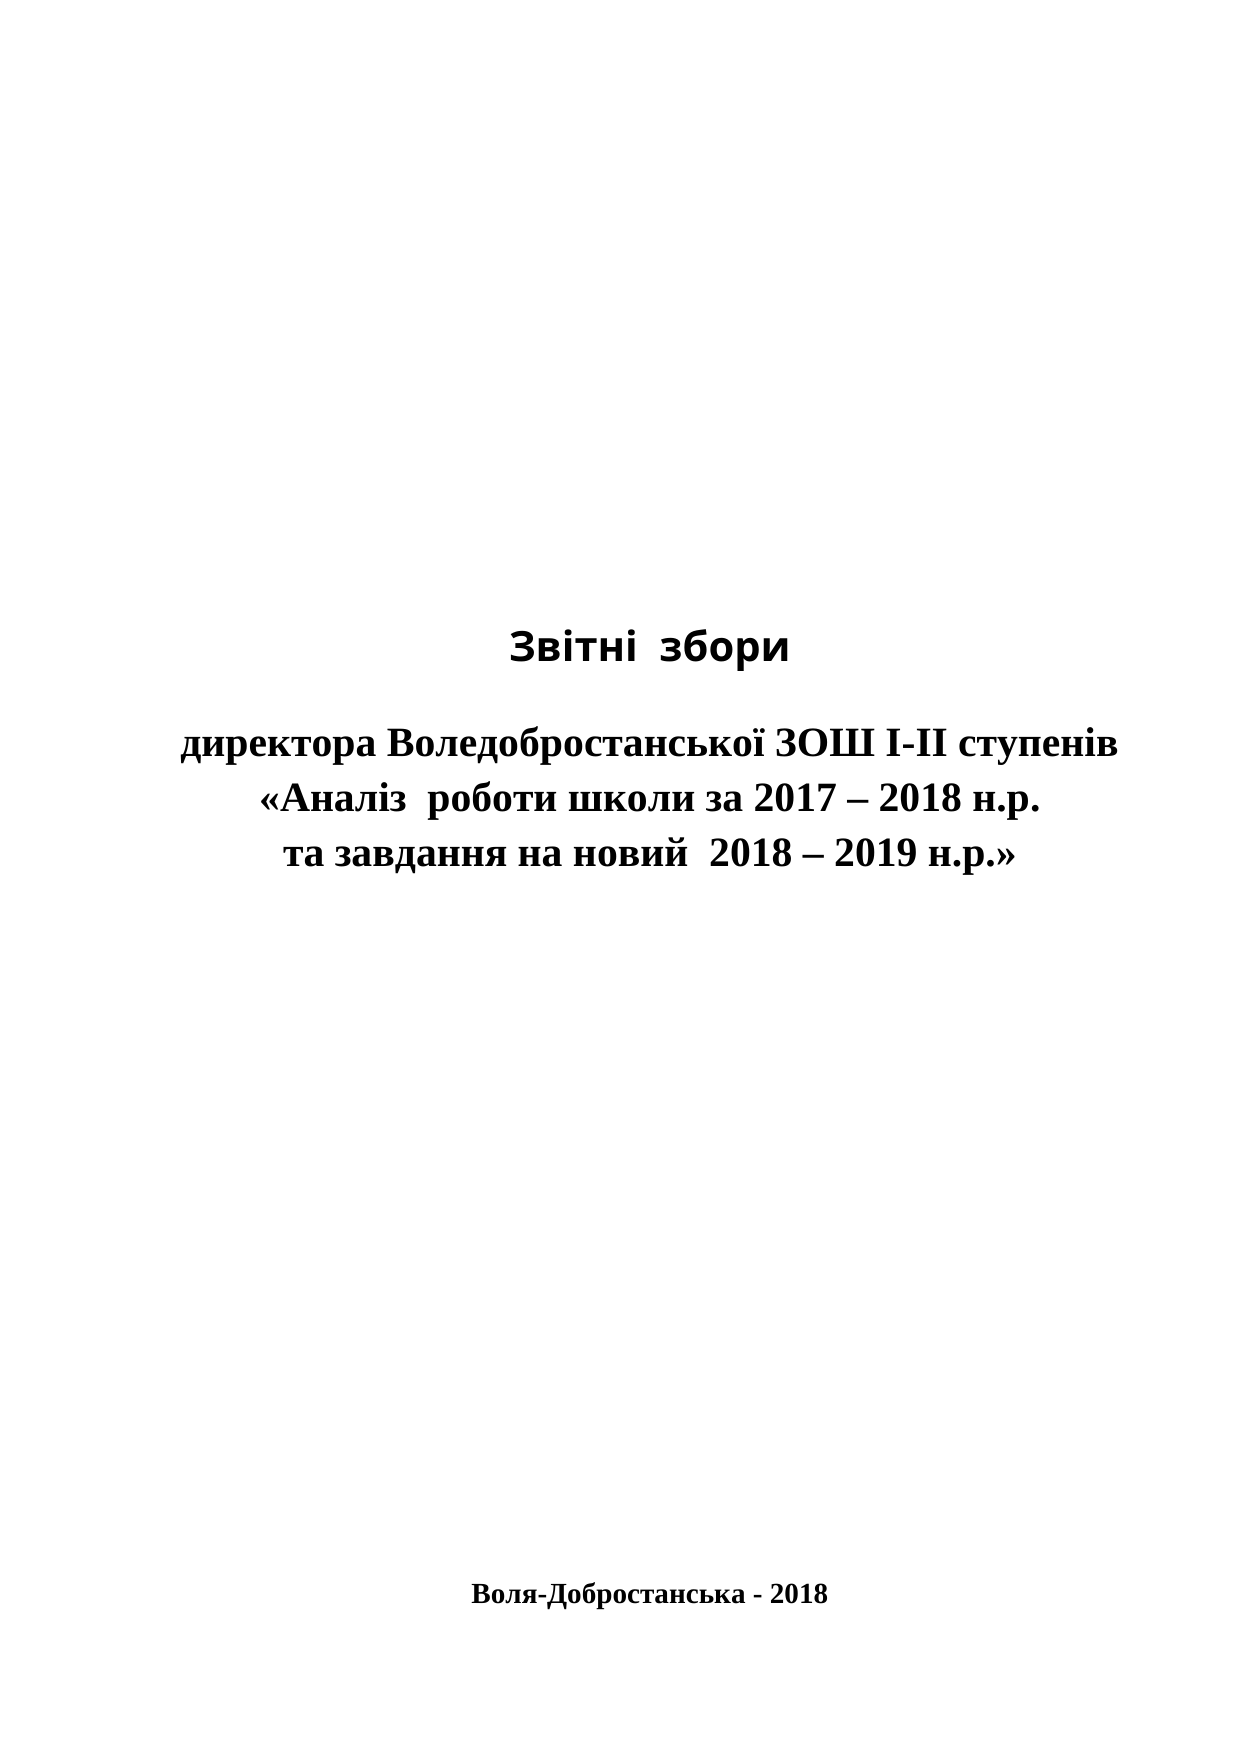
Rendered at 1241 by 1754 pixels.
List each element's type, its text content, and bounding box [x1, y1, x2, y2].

text та завдання на новий 2018 – 2019 н.р.» [148, 828, 1152, 876]
text «Аналіз роботи школи за 2017 – 2018 н.р. [148, 773, 1152, 821]
text директора Воледобростанської ЗОШ І-ІІ ступенів [148, 717, 1152, 765]
text Воля-Добростанська - 2018 [148, 1577, 1152, 1610]
text Звітні збори [148, 616, 1152, 673]
